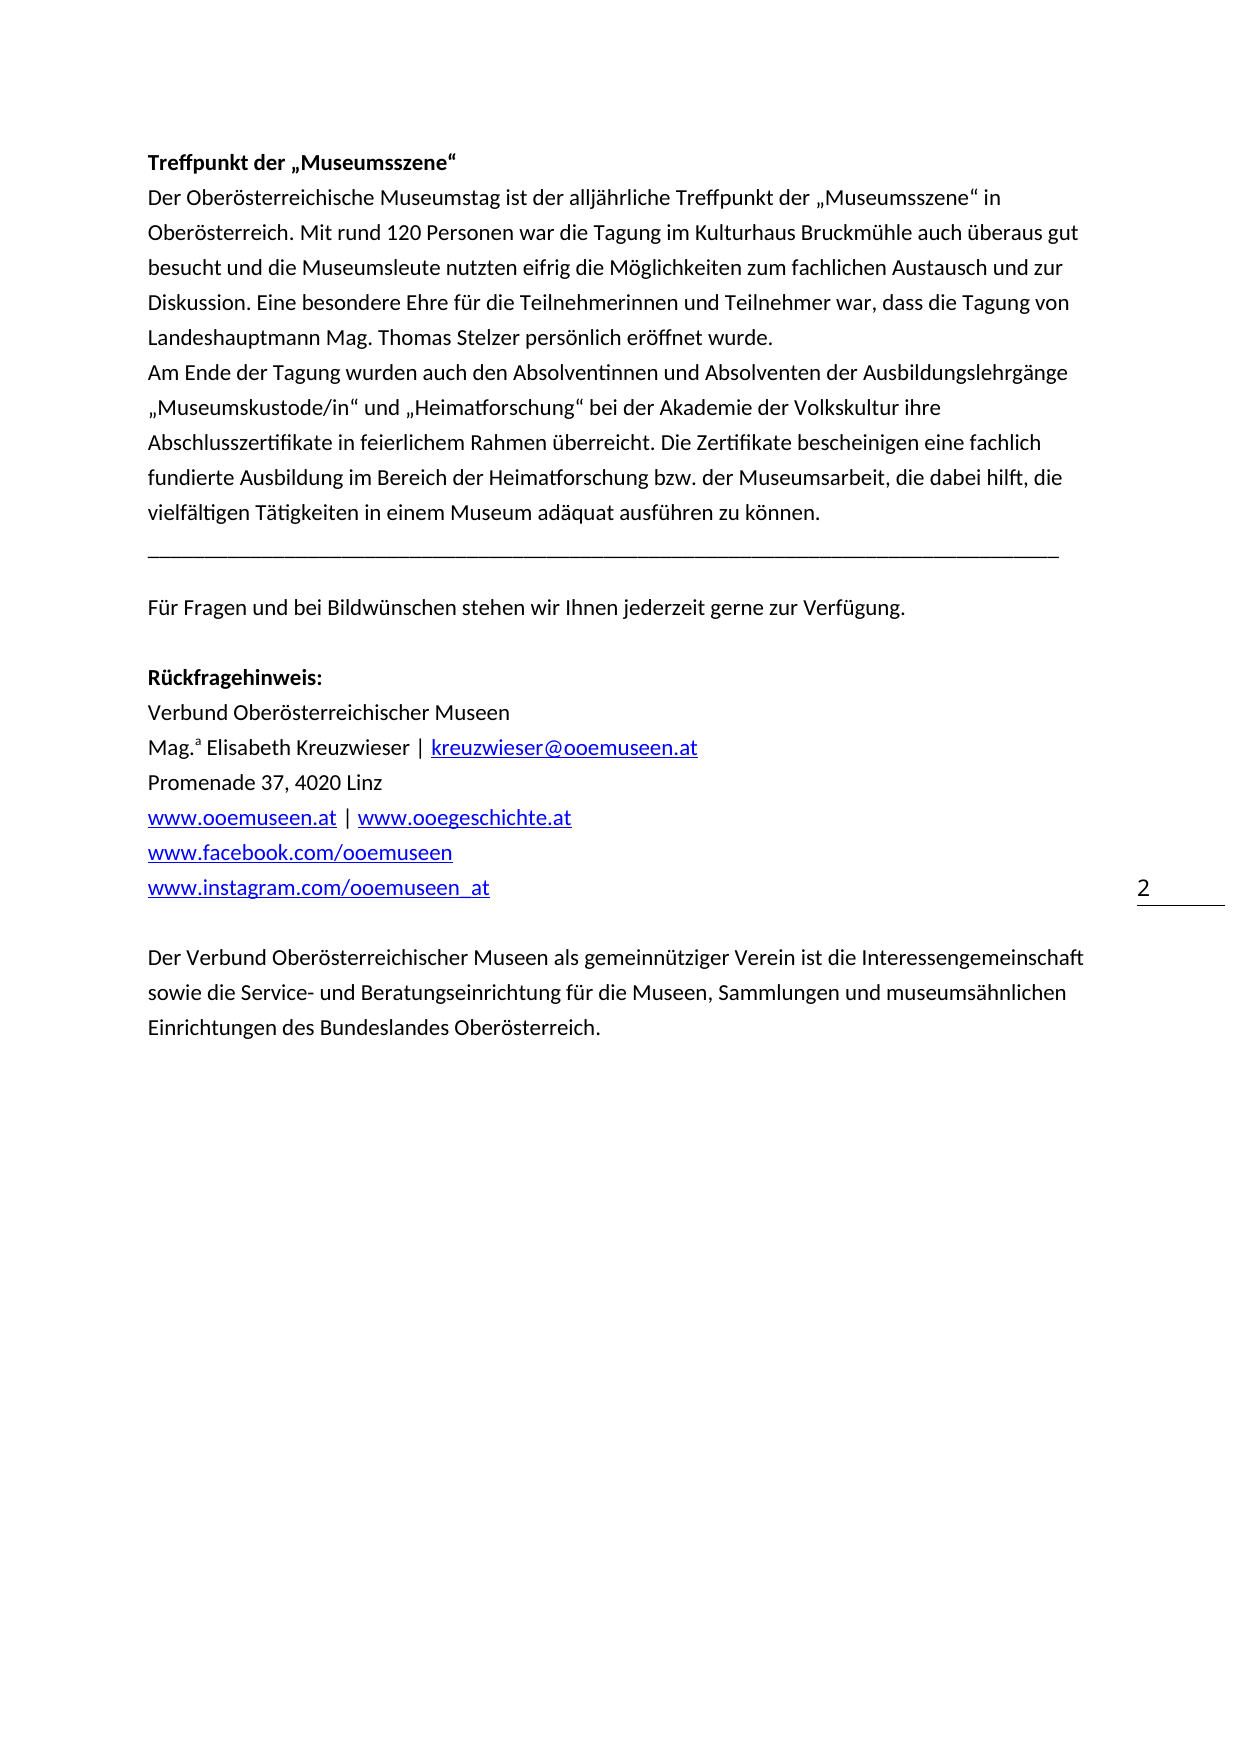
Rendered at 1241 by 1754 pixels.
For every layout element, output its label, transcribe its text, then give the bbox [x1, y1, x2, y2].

text Promenade 37, 4020 Linz [148, 768, 1093, 796]
text www.ooemuseen.at | www.ooegeschichte.at www.facebook.com/ooemuseen www.instagram.com/ooemuseen_at [148, 803, 1093, 901]
text Für Fragen und bei Bildwünschen stehen wir Ihnen jederzeit gerne zur Verfügung. [148, 593, 1093, 621]
text Verbund Oberösterreichischer Museen [148, 698, 1093, 726]
text ________________________________________________________________________________ [148, 533, 1093, 561]
text Am Ende der Tagung wurden auch den Absolventinnen und Absolventen der Ausbildungslehrgänge „Museumskustode/in“ und „Heimatforschung“ bei der Akademie der Volkskultur ihre Abschlusszertifikate in feierlichem Rahmen überreicht. Die Zertifikate bescheinigen eine fachlich fundierte Ausbildung im Bereich der Heimatforschung bzw. der Museumsarbeit, die dabei hilft, die vielfältigen Tätigkeiten in einem Museum adäquat ausführen zu können. [148, 358, 1093, 526]
text Treffpunkt der „Museumsszene“ [148, 148, 1093, 176]
text Der Oberösterreichische Museumstag ist der alljährliche Treffpunkt der „Museumsszene“ in Oberösterreich. Mit rund 120 Personen war die Tagung im Kulturhaus Bruckmühle auch überaus gut besucht und die Museumsleute nutzten eifrig die Möglichkeiten zum fachlichen Austausch und zur Diskussion. Eine besondere Ehre für die Teilnehmerinnen und Teilnehmer war, dass die Tagung von Landeshauptmann Mag. Thomas Stelzer persönlich eröffnet wurde. [148, 183, 1093, 351]
text Mag.a Elisabeth Kreuzwieser | kreuzwieser@ooemuseen.at [148, 733, 1093, 761]
text Rückfragehinweis: [148, 663, 1093, 691]
text Der Verbund Oberösterreichischer Museen als gemeinnütziger Verein ist die Interessengemeinschaft sowie die Service- und Beratungseinrichtung für die Museen, Sammlungen und museumsähnlichen Einrichtungen des Bundeslandes Oberösterreich. [148, 943, 1093, 1041]
